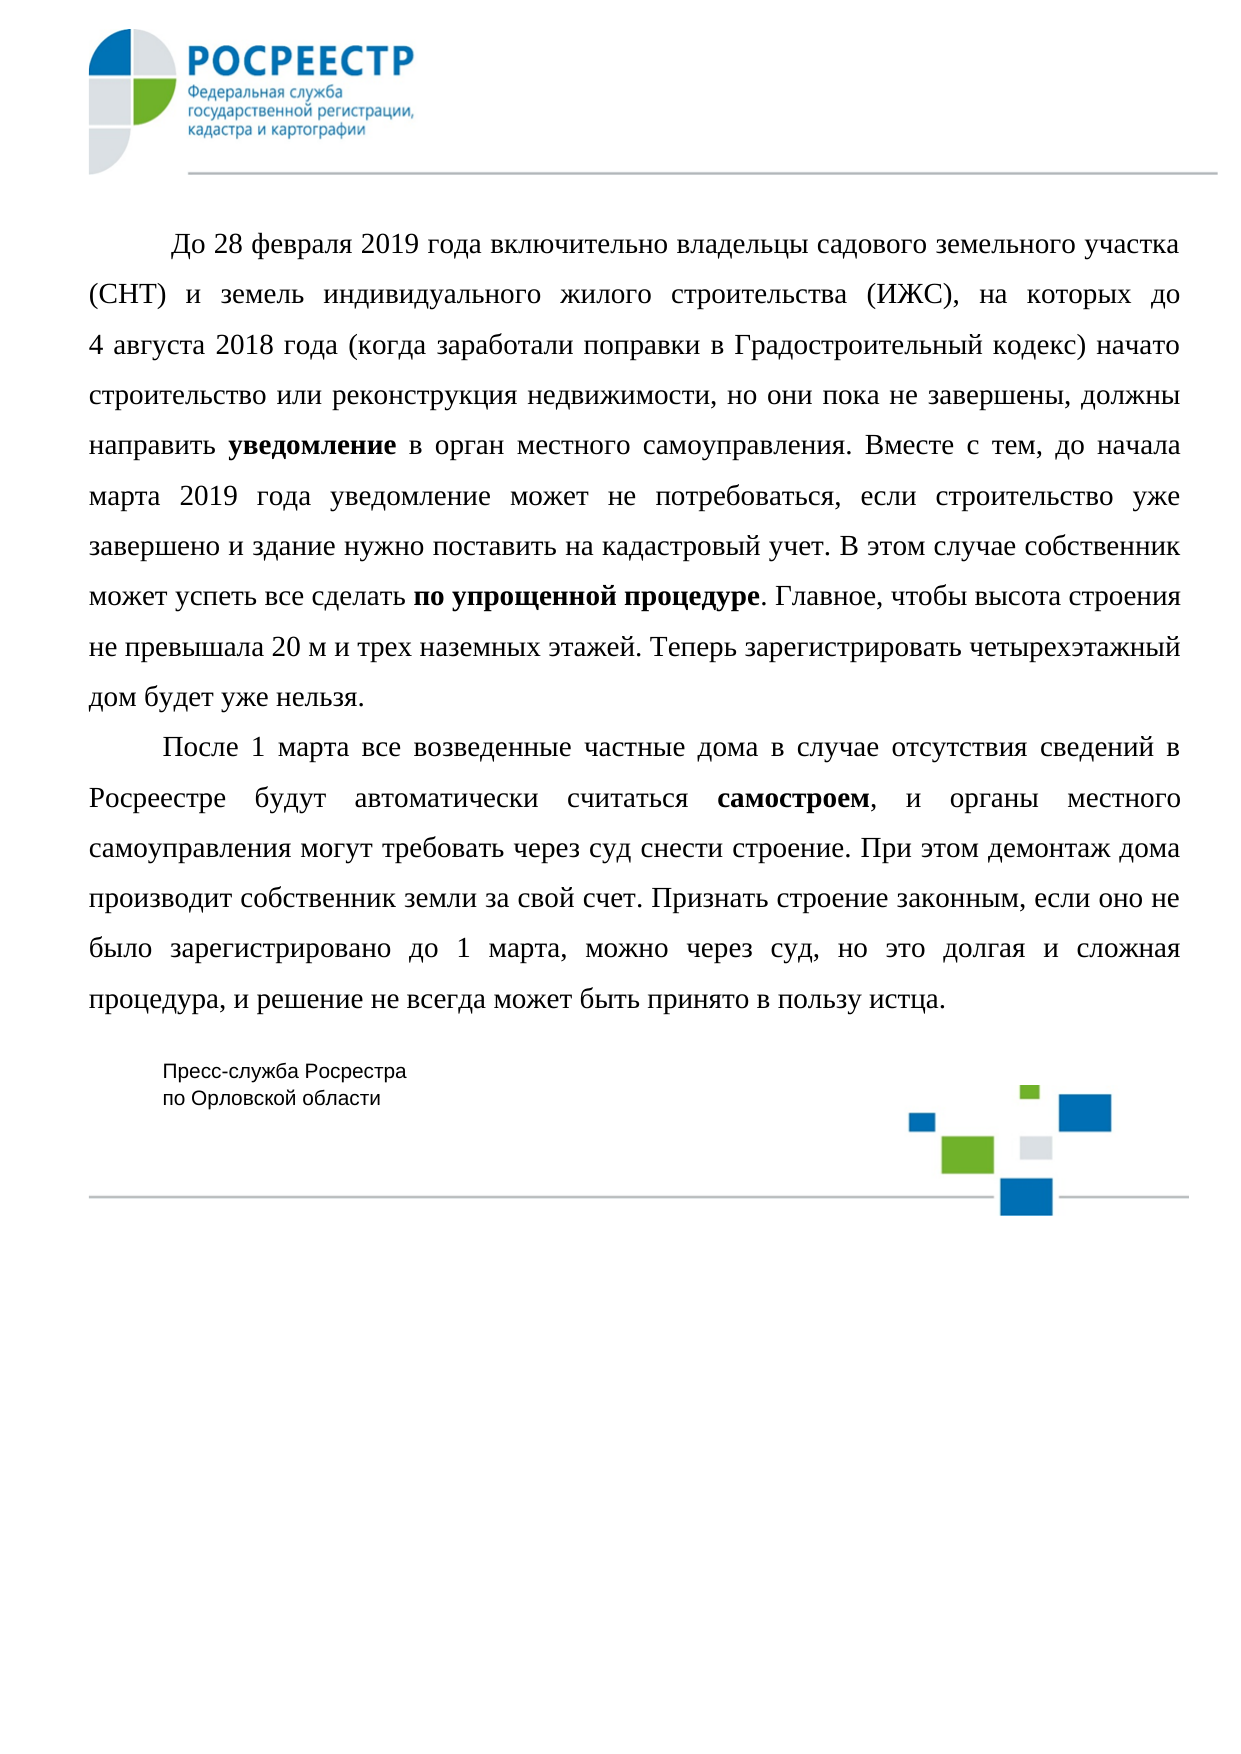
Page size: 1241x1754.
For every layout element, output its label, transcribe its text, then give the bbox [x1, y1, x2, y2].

picture [88, 1085, 1189, 1216]
picture [88, 29, 1218, 175]
text по Орловской области [89, 1086, 1181, 1110]
text До 28 февраля 2019 года включительно владельцы садового земельного участка (СНТ) и земель индивидуального жилого строительства (ИЖС), на которых до 4 августа 2018 года (когда заработали поправки в Градостроительный кодекс) начато строительство или реконструкция недвижимости, но они пока не завершены, должны направить уведомление в орган местного самоуправления. Вместе с тем, до начала марта 2019 года уведомление может не потребоваться, если строительство уже завершено и здание нужно поставить на кадастровый учет. В этом случае собственник может успеть все сделать по упрощенной процедуре. Главное, чтобы высота строения не превышала 20 м и трех наземных этажей. Теперь зарегистрировать четырехэтажный дом будет уже нельзя. [89, 226, 1181, 713]
text Пресс-служба Росрестра [89, 1059, 1181, 1083]
text После 1 марта все возведенные частные дома в случае отсутствия сведений в Росреестре будут автоматически считаться самостроем, и органы местного самоуправления могут требовать через суд снести строение. При этом демонтаж дома производит собственник земли за свой счет. Признать строение законным, если оно не было зарегистрировано до 1 марта, можно через суд, но это долгая и сложная процедура, и решение не всегда может быть принято в пользу истца. [89, 729, 1181, 1014]
